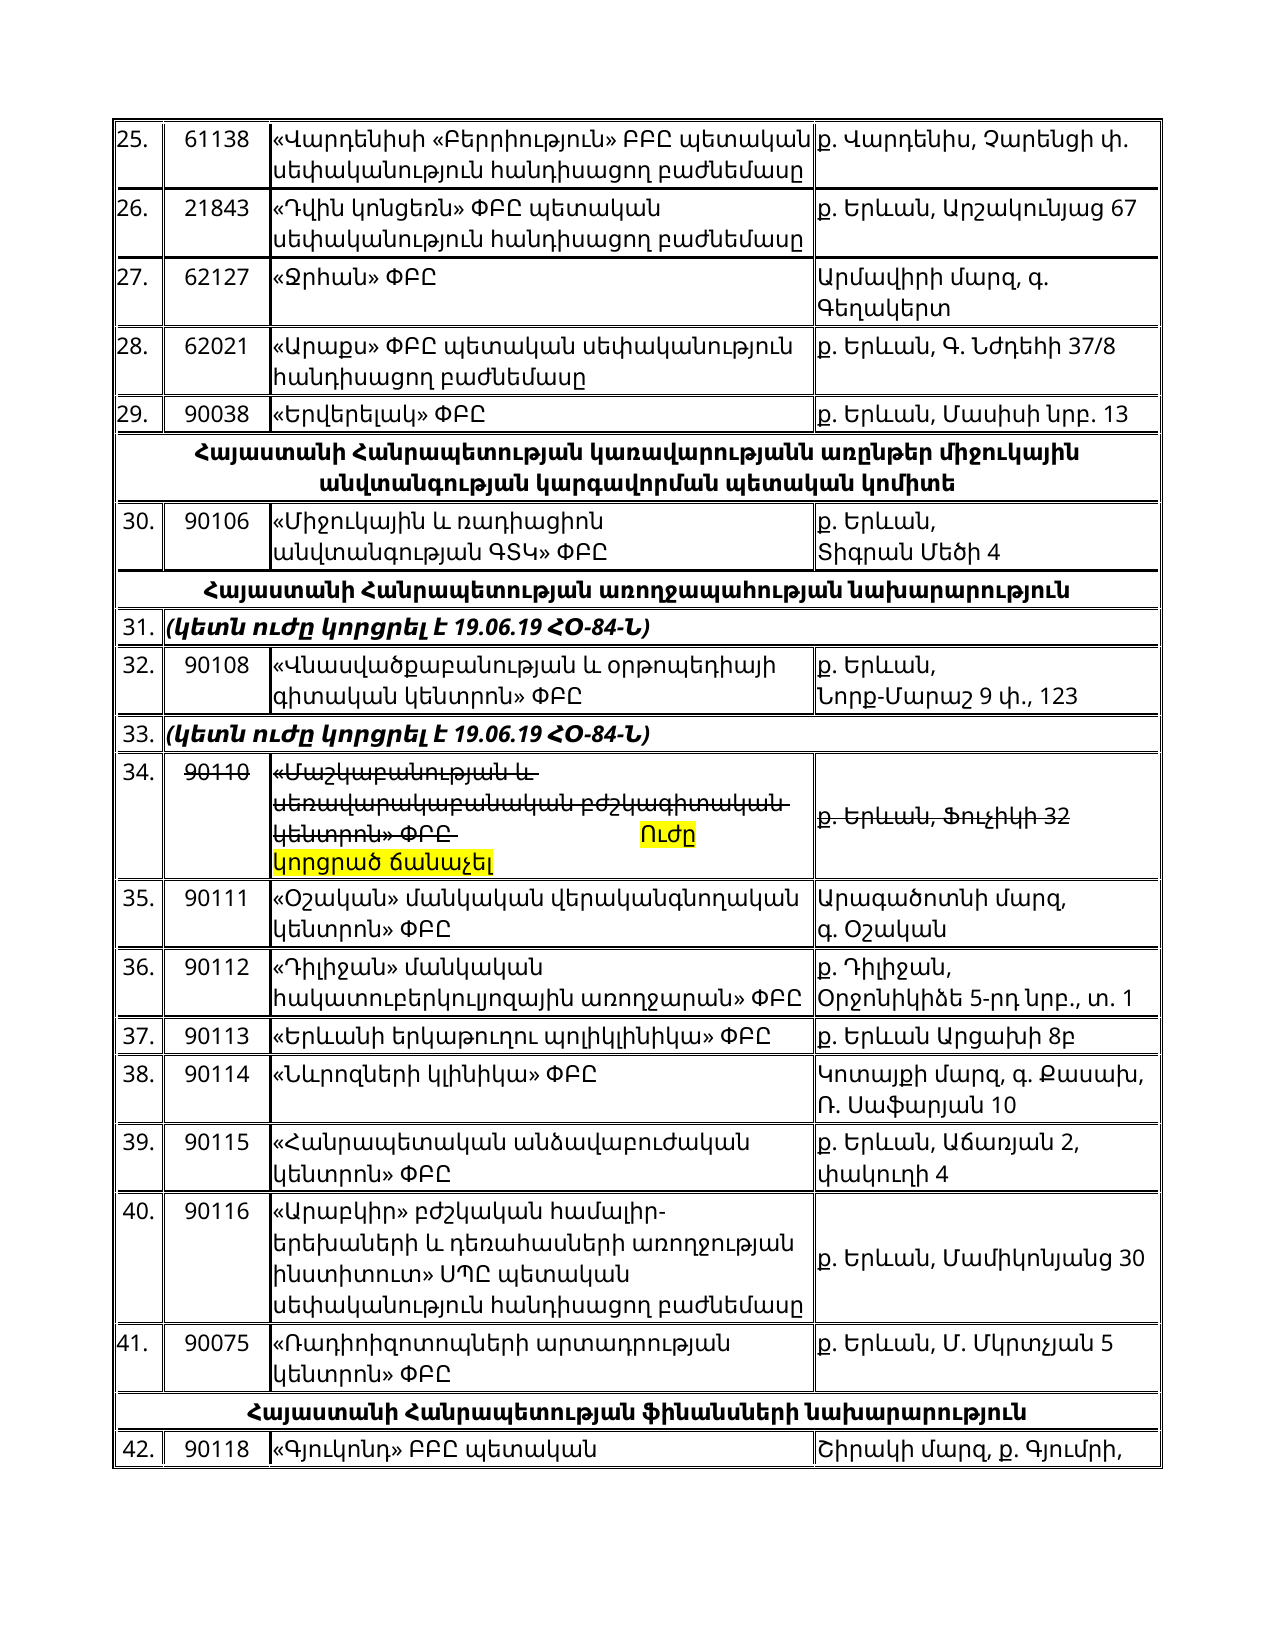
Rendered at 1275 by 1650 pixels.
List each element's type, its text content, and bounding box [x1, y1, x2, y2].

table_cell 21843 [165, 190, 269, 256]
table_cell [815, 1428, 1160, 1466]
table_cell 41. [114, 1322, 163, 1391]
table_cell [270, 1432, 814, 1466]
table_cell 39. [114, 1122, 163, 1190]
table_cell 90118 [164, 1432, 270, 1466]
table_cell «Վնասվածքաբանության և օրթոպեդիայի գիտական կենտրոն» ՓԲԸ [272, 648, 813, 713]
table_cell (կետն ուժը կորցրել է 19.06.19 ՀՕ-84-Ն) [165, 713, 1160, 751]
table_cell ք. Երևան, Մ. Մկրտչյան 5 [815, 1322, 1161, 1391]
table_cell «Օշական» մանկական վերականգնողական կենտրոն» ՓԲԸ [272, 881, 813, 946]
table_cell Հայաստանի Հանրապետության կառավարությանն առընթեր միջուկային անվտանգության կարգավորման պետական կոմիտե [116, 431, 1160, 500]
table_cell 32. [116, 644, 162, 713]
table_cell ք. Երևան, Տիգրան Մեծի 4 [816, 500, 1160, 569]
table_cell ք. Դիլիջան, Օրջոնիկիձե 5-րդ նրբ., տ. 1 [816, 946, 1160, 1015]
table_cell 29. [114, 394, 163, 431]
table_cell 42. [116, 1428, 163, 1466]
table_cell Արմավիրի մարզ, գ. Գեղակերտ [816, 256, 1160, 325]
table_cell Արագածոտնի մարզ, գ. Օշական [816, 878, 1160, 946]
table_cell «Ռադիոիզոտոպների արտադրության կենտրոն» ՓԲԸ [272, 1325, 813, 1391]
table_cell «Արաբկիր» բժշկական համալիր-երեխաների և դեռահասների առողջության ինստիտուտ» ՍՊԸ պետական սեփականություն հանդիսացող բաժնեմասը [272, 1194, 813, 1322]
table_cell Հայաստանի Հանրապետության ֆինանսների նախարարություն [114, 1391, 1161, 1428]
table_cell 26. [116, 187, 162, 256]
table_cell ք. Երևան, Մամիկոնյանց 30 [816, 1190, 1160, 1322]
table_cell 62127 [165, 259, 269, 325]
table_cell «Երվերելակ» ՓԲԸ [272, 397, 813, 431]
table_cell «Նևրոզների կլինիկա» ՓԲԸ [272, 1056, 813, 1122]
table_cell «Դվին կոնցեռն» ՓԲԸ պետական սեփականություն հանդիսացող բաժնեմասը [272, 190, 813, 256]
table_cell 90111 [165, 881, 269, 946]
table_cell 28. [114, 325, 163, 394]
table_cell ք. Երևան, Ֆուչիկի 32 [815, 751, 1161, 877]
table_cell «Հանրապետական անձավաբուժական կենտրոն» ՓԲԸ [272, 1125, 813, 1190]
table_cell 36. [116, 946, 162, 1015]
table_cell 25. [116, 122, 163, 187]
table_cell 37. [116, 1015, 162, 1053]
table_cell 90075 [165, 1325, 269, 1391]
table_cell 61138 [164, 120, 270, 187]
table_cell «Դիլիջան» մանկական հակատուբերկուլյոզային առողջարան» ՓԲԸ [272, 950, 813, 1015]
table_cell «Վարդենիսի «Բերրիություն» ԲԲԸ պետական սեփականություն հանդիսացող բաժնեմասը [270, 122, 814, 187]
table_cell «Միջուկային և ռադիացիոն անվտանգության ԳՏԿ» ՓԲԸ [272, 504, 813, 569]
table_cell «Ջրհան» ՓԲԸ [272, 259, 813, 325]
table_cell «Մաշկաբանության և սեռավարակաբանական բժշկագիտական կենտրոն» ՓԲԸ Ուժը կորցրած ճանաչել [272, 754, 813, 877]
table_cell ք. Երևան, Արշակունյաց 67 [816, 187, 1160, 256]
table_cell Կոտայքի մարզ, գ. Քասախ, Ռ. Սաֆարյան 10 [815, 1053, 1161, 1122]
table_cell ք. Երևան Արցախի 8բ [816, 1015, 1160, 1053]
table_cell ք. Երևան, Աճառյան 2, փակուղի 4 [815, 1122, 1161, 1190]
table_cell ք. Վարդենիս, Չարենցի փ. [815, 122, 1160, 187]
table_cell 35. [116, 878, 162, 946]
table_cell ք. Երևան, Մասիսի նրբ. 13 [815, 394, 1161, 431]
table_cell «Երևանի երկաթուղու պոլիկլինիկա» ՓԲԸ [272, 1019, 813, 1053]
table_cell 90116 [165, 1194, 269, 1322]
table_cell Հայաստանի Հանրապետության առողջապահության նախարարություն [116, 569, 1160, 607]
table_cell ք. Երևան, Նորք-Մարաշ 9 փ., 123 [816, 644, 1160, 713]
table_cell 90106 [165, 504, 269, 569]
table_cell ք. Երևան, Գ. Նժդեհի 37/8 [815, 325, 1161, 394]
table_cell 90115 [165, 1125, 269, 1190]
table_cell 27. [116, 256, 162, 325]
table_cell 90108 [165, 648, 269, 713]
table_cell 90110 [165, 754, 269, 877]
table_cell 62021 [165, 328, 269, 394]
table_cell «Արաքս» ՓԲԸ պետական սեփականություն հանդիսացող բաժնեմասը [272, 328, 813, 394]
table_cell 34. [114, 751, 163, 877]
table_cell 90038 [165, 397, 269, 431]
table_cell 90113 [165, 1019, 269, 1053]
table_cell 38. [114, 1053, 163, 1122]
table_cell 90114 [165, 1056, 269, 1122]
table_cell (կետն ուժը կորցրել է 19.06.19 ՀՕ-84-Ն) [164, 607, 1161, 644]
table_cell 40. [116, 1190, 162, 1322]
table_cell 31. [114, 607, 163, 644]
table_cell 33. [116, 713, 162, 751]
table_cell 90112 [165, 950, 269, 1015]
table_cell 30. [116, 500, 162, 569]
